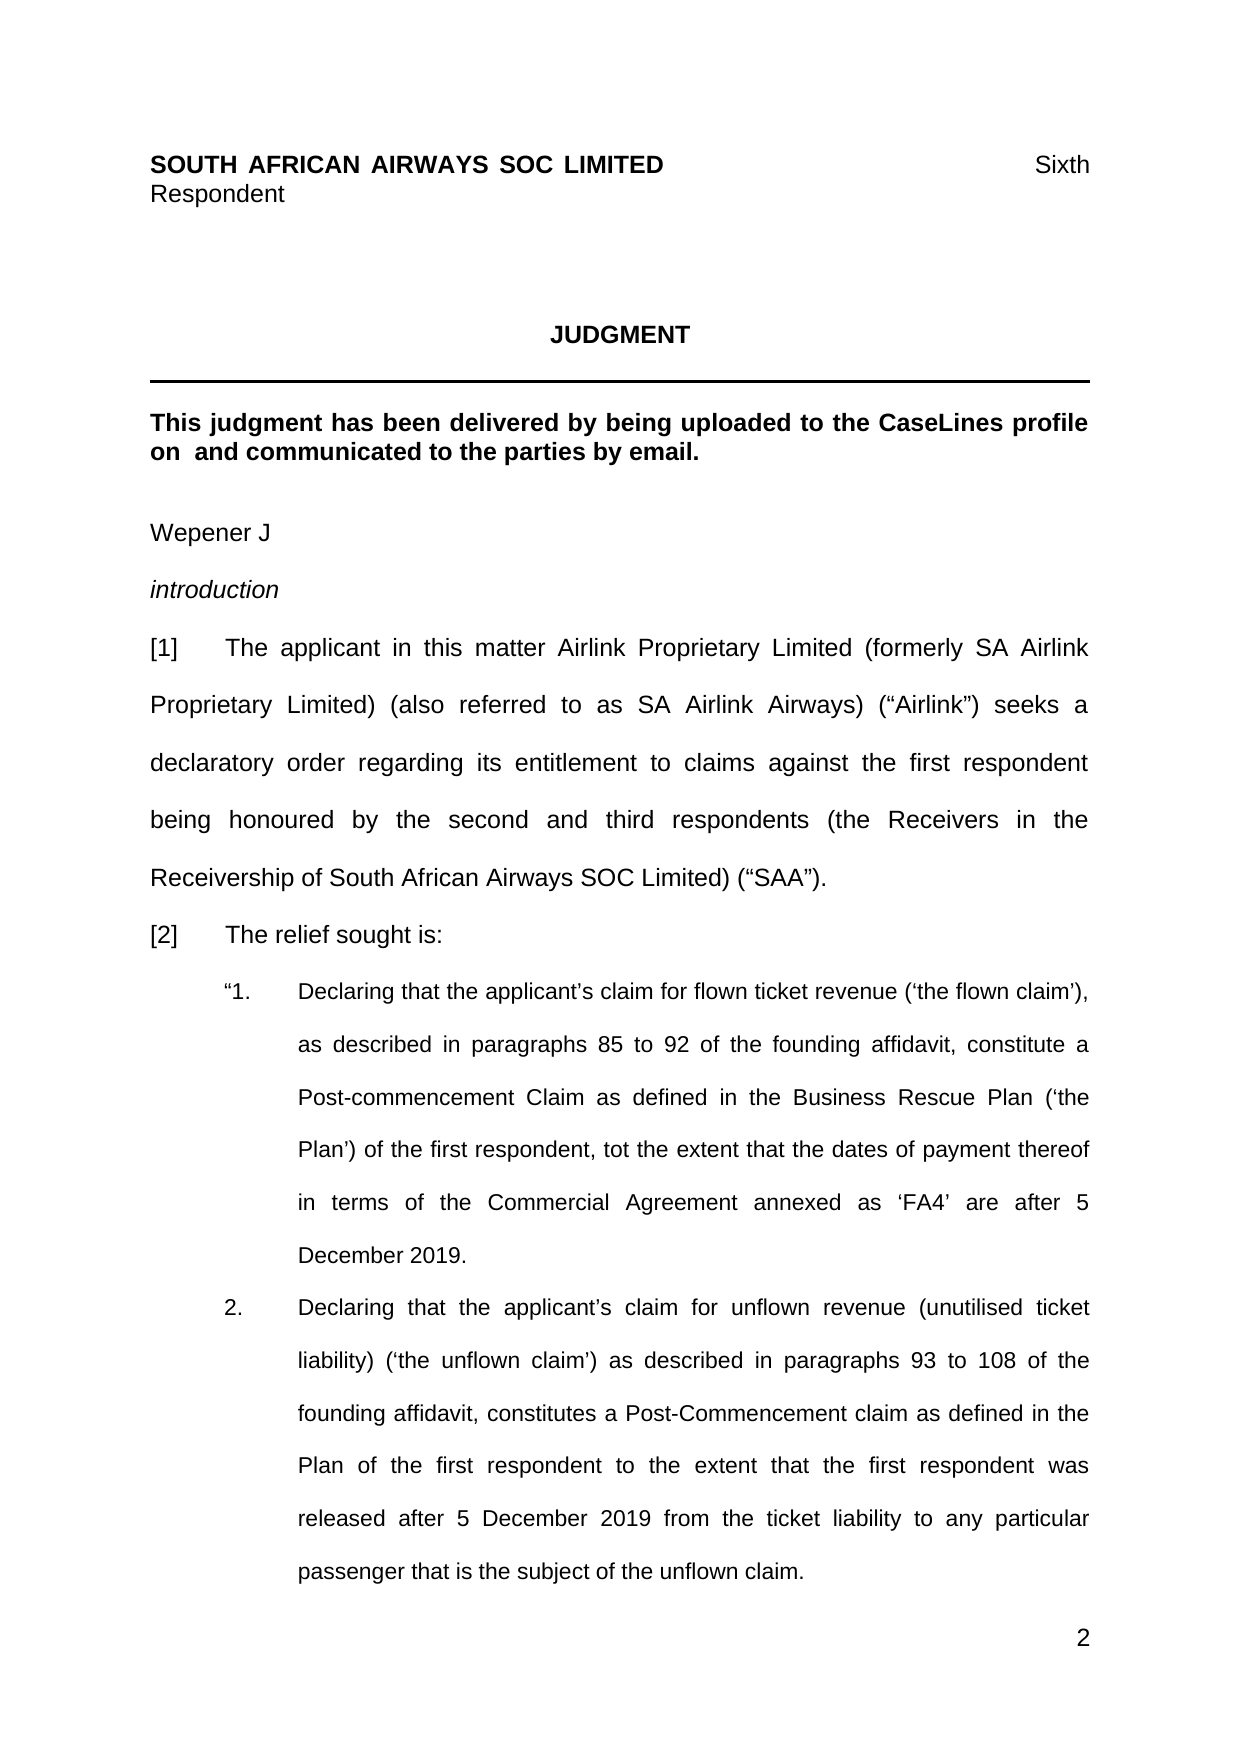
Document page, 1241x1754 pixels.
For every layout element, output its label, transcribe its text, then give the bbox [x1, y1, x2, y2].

text JUDGMENT [150, 320, 1090, 349]
text [2] The relief sought is: [150, 921, 1090, 949]
text Wepener J [150, 518, 1090, 547]
text introduction [150, 576, 1090, 604]
text [1] The applicant in this matter Airlink Proprietary Limited (formerly SA Airlink Proprietary Limited) (also referred to as SA Airlink Airways) (“Airlink”) seeks a declaratory order regarding its entitlement to claims against the first respondent being honoured by the second and third respondents (the Receivers in the Receivership of South African Airways SOC Limited) (“SAA”). [150, 633, 1090, 892]
text This judgment has been delivered by being uploaded to the CaseLines profile on and communicated to the parties by email. [150, 408, 1090, 465]
text “1. Declaring that the applicant’s claim for flown ticket revenue (‘the flown claim’), as described in paragraphs 85 to 92 of the founding affidavit, constitute a Post-commencement Claim as defined in the Business Rescue Plan (‘the Plan’) of the first respondent, tot the extent that the dates of payment thereof in terms of the Commercial Agreement annexed as ‘FA4’ are after 5 December 2019. [224, 978, 1090, 1268]
text 2. Declaring that the applicant’s claim for unflown revenue (unutilised ticket liability) (‘the unflown claim’) as described in paragraphs 93 to 108 of the founding affidavit, constitutes a Post-Commencement claim as defined in the Plan of the first respondent to the extent that the first respondent was released after 5 December 2019 from the ticket liability to any particular passenger that is the subject of the unflown claim. [224, 1294, 1090, 1584]
text SOUTH AFRICAN AIRWAYS SOC LIMITED Sixth Respondent [150, 150, 1090, 207]
